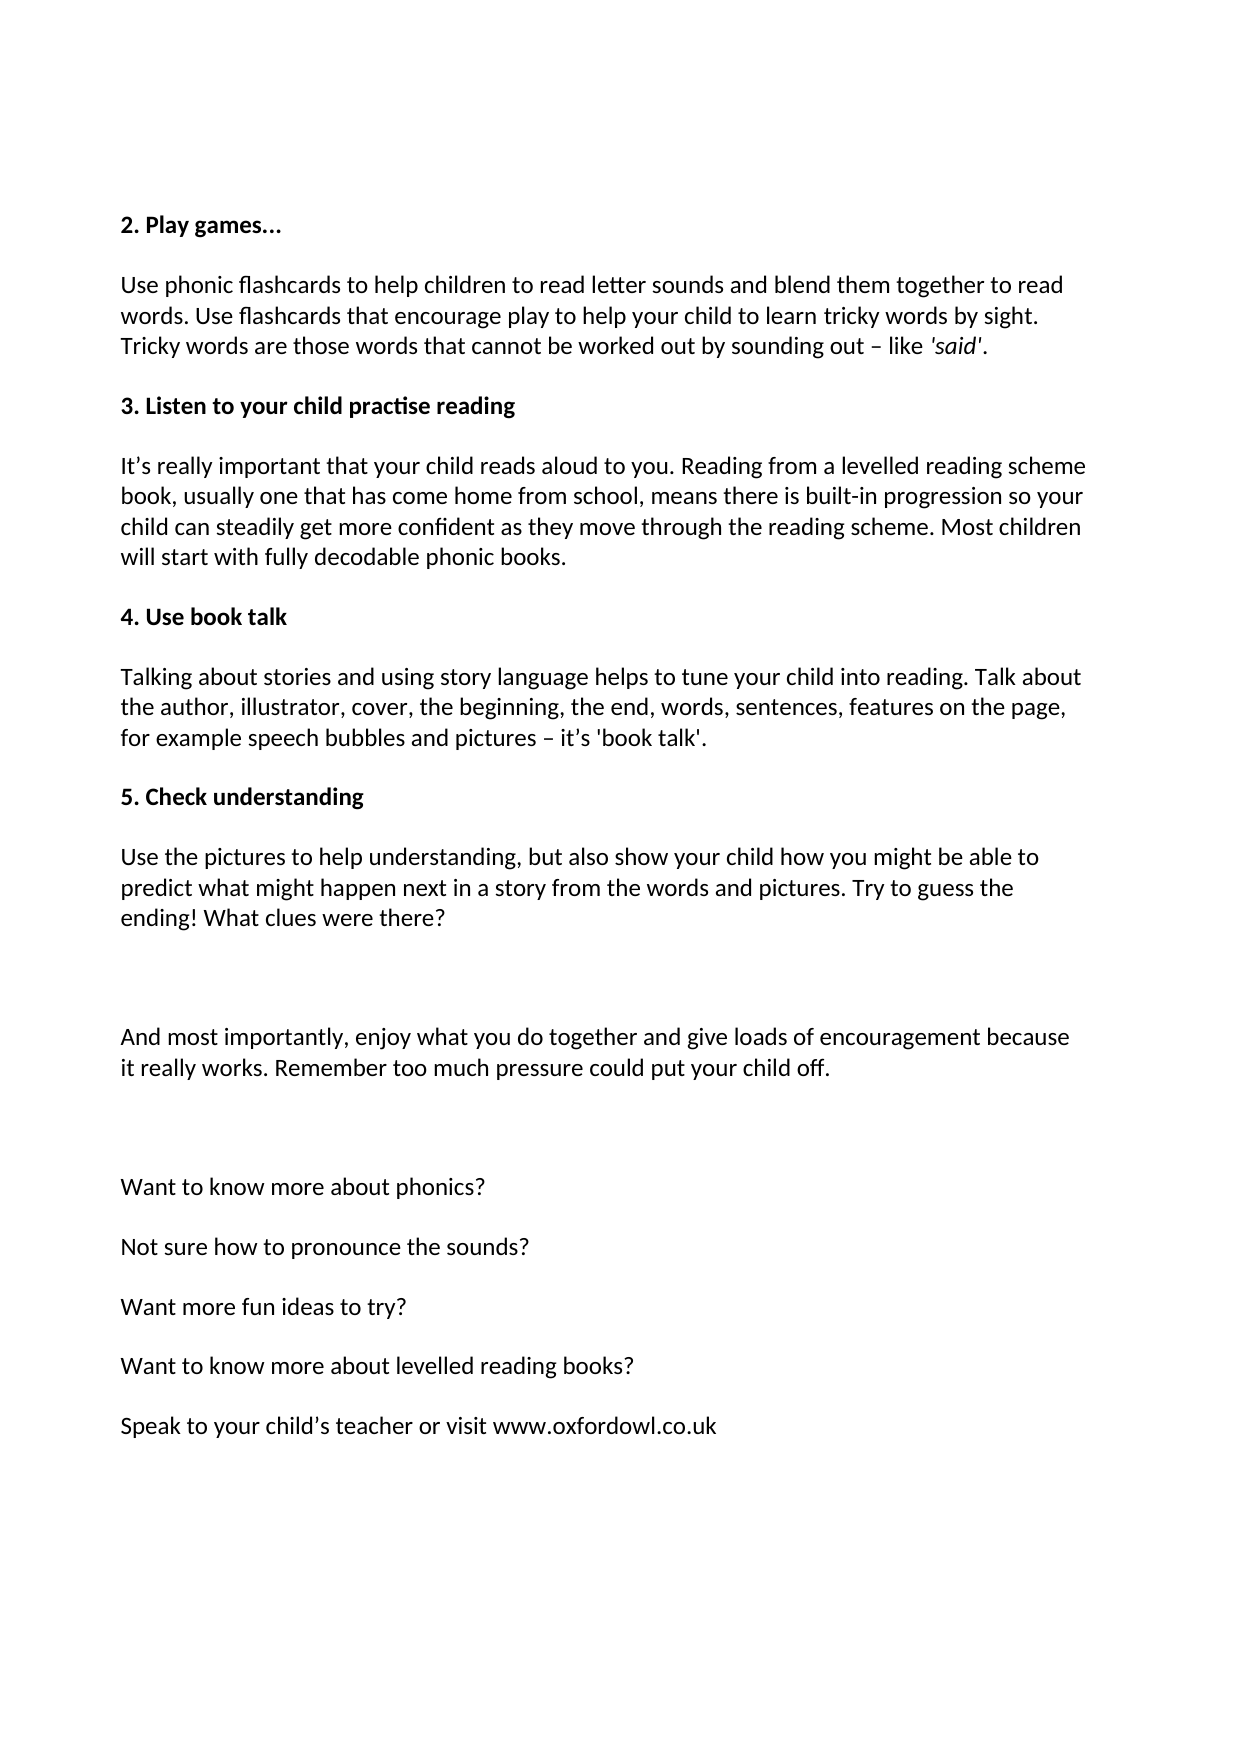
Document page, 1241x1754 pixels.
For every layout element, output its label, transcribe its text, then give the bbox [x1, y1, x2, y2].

text Use the pictures to help understanding, but also show your child how you might be able to predict what might happen next in a story from the words and pictures. Try to guess the ending! What clues were there? [120, 841, 1090, 933]
text 2. Play games... [120, 210, 1090, 240]
text It’s really important that your child reads aloud to you. Reading from a levelled reading scheme book, usually one that has come home from school, means there is built-in progression so your child can steadily get more confident as they move through the reading scheme. Most children will start with fully decodable phonic books. [120, 450, 1090, 572]
text Want more fun ideas to try? [120, 1291, 1090, 1321]
text Talking about stories and using story language helps to tune your child into reading. Talk about the author, illustrator, cover, the beginning, the end, words, sentences, features on the page, for example speech bubbles and pictures – it’s 'book talk'. [120, 661, 1090, 752]
text And most importantly, enjoy what you do together and give loads of encouragement because it really works. Remember too much pressure could put your child off. [120, 1022, 1090, 1083]
text Use phonic flashcards to help children to read letter sounds and blend them together to read words. Use flashcards that encourage play to help your child to learn tricky words by sight. Tricky words are those words that cannot be worked out by sounding out – like 'said'. [120, 269, 1090, 361]
text Speak to your child’s teacher or visit www.oxfordowl.co.uk [120, 1410, 1090, 1441]
text Want to know more about phonics? [120, 1171, 1090, 1202]
text 3. Listen to your child practise reading [120, 390, 1090, 421]
text Not sure how to pronounce the sounds? [120, 1231, 1090, 1262]
text Want to know more about levelled reading books? [120, 1351, 1090, 1381]
text 5. Check understanding [120, 781, 1090, 812]
text 4. Use book talk [120, 601, 1090, 632]
